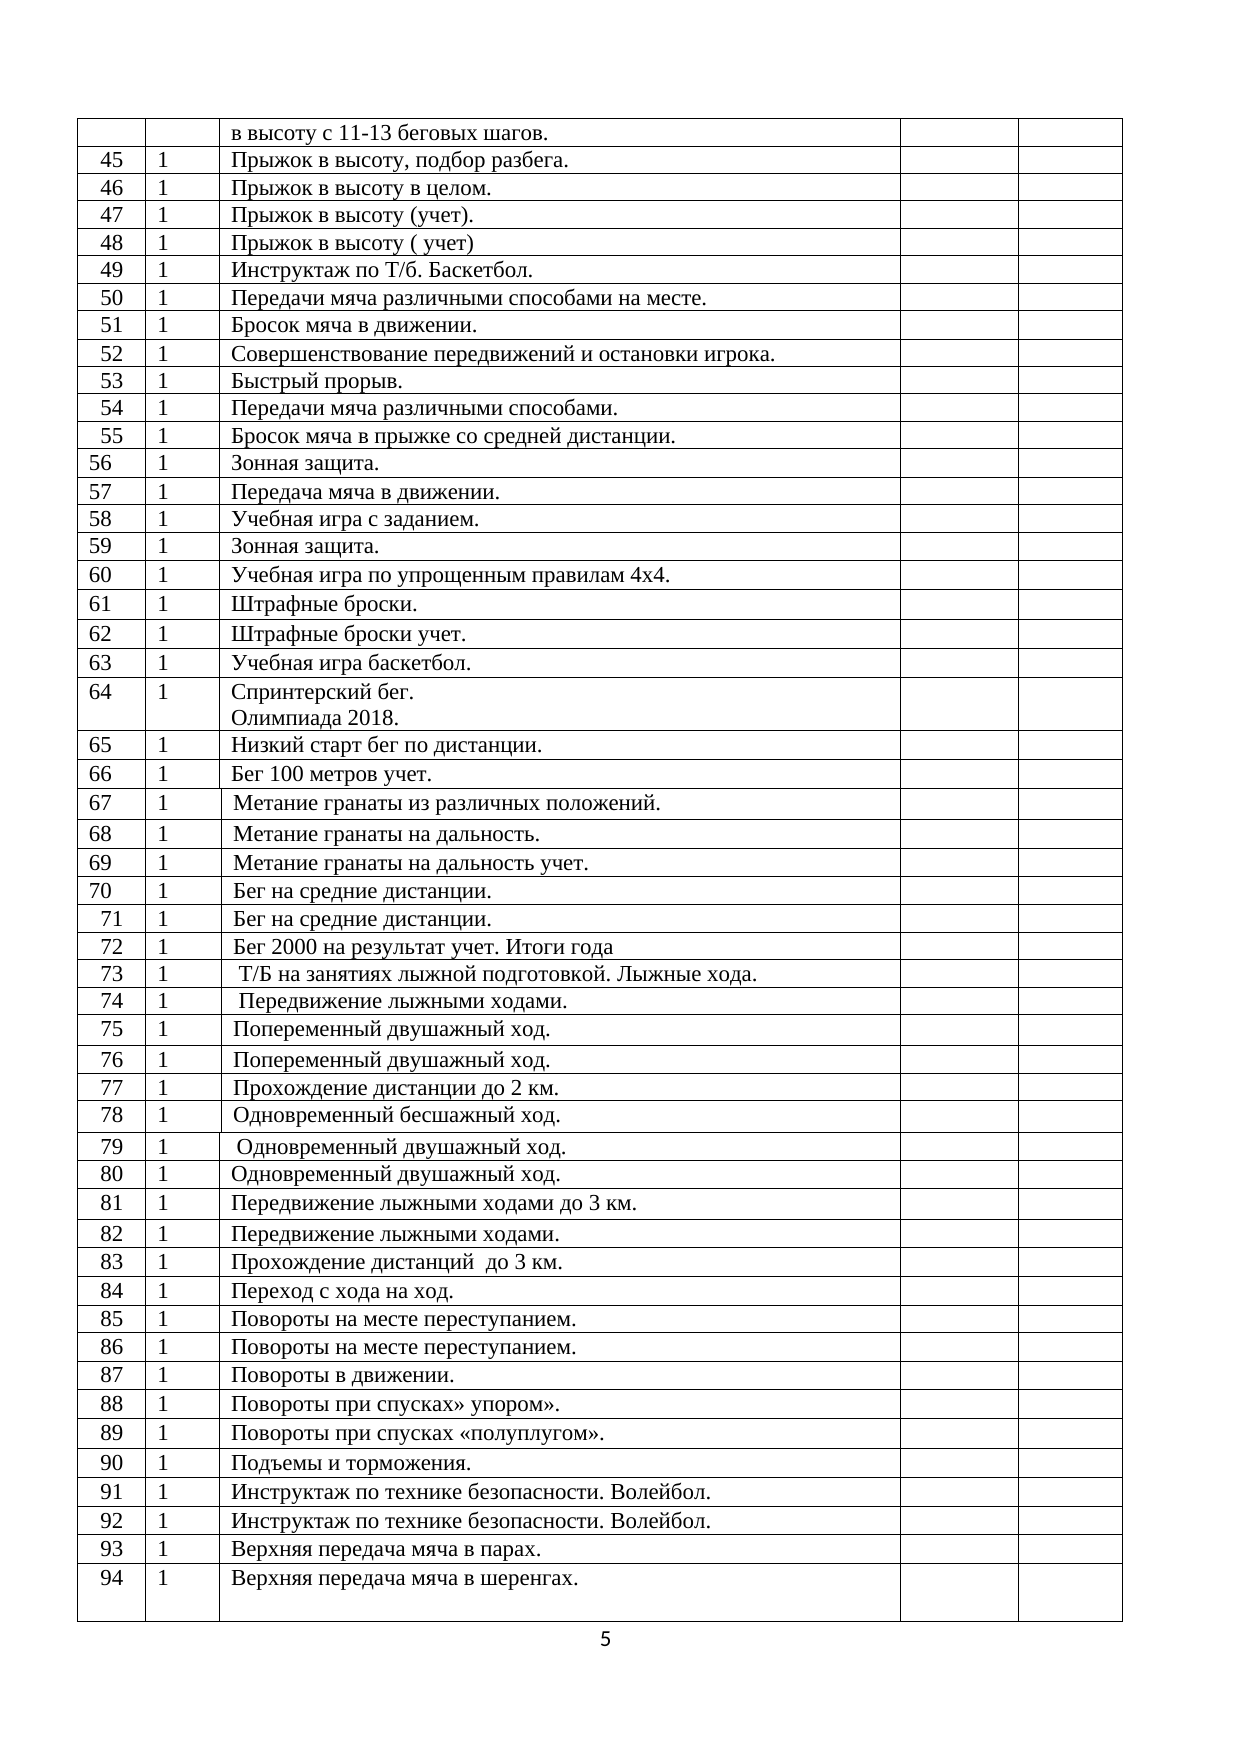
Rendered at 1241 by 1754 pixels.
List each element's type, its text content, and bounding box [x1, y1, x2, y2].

table_cell [901, 620, 1018, 648]
table_cell 57 [78, 478, 145, 504]
table_cell 83 [78, 1248, 145, 1276]
table_cell [1019, 1306, 1122, 1332]
table_cell Инструктаж по Т/б. Баскетбол. [220, 256, 900, 282]
table_cell [901, 649, 1018, 677]
table_cell [901, 229, 1018, 255]
table_cell Прохождение дистанций до 3 км. [220, 1248, 900, 1276]
table_cell 1 [146, 311, 219, 338]
table_cell Метание гранаты на дальность учет. [222, 849, 900, 876]
table_cell Подъемы и торможения. [220, 1449, 900, 1477]
table_cell 1 [146, 119, 219, 146]
table_cell [1019, 394, 1122, 421]
table_cell [901, 311, 1018, 338]
table_cell [901, 394, 1018, 421]
table_cell [1019, 789, 1122, 819]
table_cell 1 [146, 1189, 219, 1218]
table_cell 80 [78, 1161, 145, 1188]
table_cell Инструктаж по технике безопасности. Волейбол. [220, 1478, 900, 1506]
table_cell 77 [78, 1074, 145, 1100]
table_cell [1019, 620, 1122, 648]
table_cell [901, 1161, 1018, 1188]
table_cell [901, 1074, 1018, 1100]
table_cell Передвижение лыжными ходами. [220, 1220, 900, 1247]
table_cell Одновременный бесшажный ход. [222, 1101, 900, 1132]
table_cell 1 [146, 1161, 219, 1188]
table_cell [1019, 1161, 1122, 1188]
table_cell 1 [146, 877, 221, 904]
table_cell [901, 1277, 1018, 1304]
table_cell 1 [146, 229, 219, 255]
table_cell [1019, 905, 1122, 932]
table_cell 1 [146, 1101, 221, 1132]
table_cell 1 [146, 367, 219, 393]
table_cell 94 [78, 1564, 145, 1621]
table_cell Т/Б на занятиях лыжной подготовкой. Лыжные хода. [222, 960, 900, 987]
table_cell 70 [78, 877, 145, 904]
table_cell [1019, 147, 1122, 173]
table_cell 72 [78, 933, 145, 959]
table_cell [1019, 505, 1122, 532]
table_cell [1019, 1046, 1122, 1073]
table_cell [901, 1248, 1018, 1276]
table_cell [1019, 478, 1122, 504]
table_cell [1019, 1333, 1122, 1361]
table_cell Бросок мяча в движении. [220, 311, 900, 338]
table_cell 1 [146, 201, 219, 228]
table_cell 1 [146, 1248, 219, 1276]
table_cell Зонная защита. [220, 533, 900, 560]
table_cell [1019, 1015, 1122, 1045]
table_cell [901, 678, 1018, 730]
table_cell Повороты при спусках» упором». [220, 1390, 900, 1418]
table_cell Зонная защита. [220, 449, 900, 477]
table_cell Попеременный двушажный ход. [222, 1046, 900, 1073]
table_cell [901, 877, 1018, 904]
table_cell [1019, 533, 1122, 560]
table_cell [1019, 877, 1122, 904]
table_cell Учебная игра баскетбол. [220, 649, 900, 677]
table_cell [901, 1564, 1018, 1621]
table_cell 1 [146, 649, 219, 677]
table_cell Штрафные броски учет. [220, 620, 900, 648]
table_cell [901, 478, 1018, 504]
table_cell [901, 1419, 1018, 1448]
table_cell Метание гранаты на дальность. [222, 820, 900, 848]
table_cell 46 [78, 174, 145, 200]
table_cell [1019, 1074, 1122, 1100]
table_cell [1019, 1362, 1122, 1389]
table_cell [1019, 1478, 1122, 1506]
table_cell Передвижение лыжными ходами. [222, 988, 900, 1014]
table_cell [901, 367, 1018, 393]
table_cell 1 [146, 147, 219, 173]
table_cell 1 [146, 789, 221, 819]
table_cell 1 [146, 1046, 221, 1073]
table_cell [1019, 1419, 1122, 1448]
table_cell 67 [78, 789, 145, 819]
table_cell Бег 100 метров учет. [220, 760, 900, 788]
table_cell 1 [146, 1333, 219, 1361]
table_cell [1019, 960, 1122, 987]
table_cell Спринтерский бег. Олимпиада 2018. [220, 678, 900, 730]
table_cell [1019, 201, 1122, 228]
table_cell [1019, 229, 1122, 255]
table_cell 1 [146, 422, 219, 448]
table_cell 56 [78, 449, 145, 477]
table_cell 1 [146, 988, 221, 1014]
table_cell Учебная игра по упрощенным правилам 4х4. [220, 561, 900, 589]
table_cell 92 [78, 1507, 145, 1534]
table_cell [901, 1333, 1018, 1361]
table_cell [901, 1478, 1018, 1506]
table_cell [901, 760, 1018, 788]
table_cell 1 [146, 760, 219, 788]
table_cell [901, 789, 1018, 819]
table_cell 1 [146, 561, 219, 589]
table_cell 68 [78, 820, 145, 848]
table_cell 82 [78, 1220, 145, 1247]
table_cell [1019, 678, 1122, 730]
table_cell [901, 820, 1018, 848]
table_cell [1019, 449, 1122, 477]
table_cell 52 [78, 340, 145, 366]
table_cell [901, 1390, 1018, 1418]
table_cell 84 [78, 1277, 145, 1304]
table_cell Штрафные броски. [220, 590, 900, 619]
table_cell [1019, 422, 1122, 448]
table_cell [1019, 1277, 1122, 1304]
table_cell 1 [146, 849, 221, 876]
table_cell [901, 960, 1018, 987]
table_cell Повороты при спусках «полуплугом». [220, 1419, 900, 1448]
table_cell 1 [146, 1564, 219, 1621]
table_cell 64 [78, 678, 145, 730]
table_cell 60 [78, 561, 145, 589]
table_cell 62 [78, 620, 145, 648]
table_cell 1 [146, 505, 219, 532]
table_cell Бег 2000 на результат учет. Итоги года [222, 933, 900, 959]
table_cell 76 [78, 1046, 145, 1073]
table_cell 54 [78, 394, 145, 421]
table_cell [901, 284, 1018, 310]
table_cell 1 [146, 1390, 219, 1418]
table_cell [901, 1046, 1018, 1073]
table_cell [1019, 174, 1122, 200]
table_cell 1 [146, 394, 219, 421]
table_cell 1 [146, 1507, 219, 1534]
table_cell Передвижение лыжными ходами до 3 км. [220, 1189, 900, 1218]
table_cell [901, 147, 1018, 173]
table_cell 47 [78, 201, 145, 228]
table_cell [901, 849, 1018, 876]
table_cell [1019, 731, 1122, 759]
table_cell 91 [78, 1478, 145, 1506]
table_cell 1 [146, 1419, 219, 1448]
table_cell 65 [78, 731, 145, 759]
table_cell [901, 590, 1018, 619]
table_cell 88 [78, 1390, 145, 1418]
table_cell 1 [146, 590, 219, 619]
table_cell Инструктаж по технике безопасности. Волейбол. [220, 1507, 900, 1534]
table_cell 81 [78, 1189, 145, 1218]
table_cell Быстрый прорыв. [220, 367, 900, 393]
table_cell 1 [146, 1362, 219, 1389]
table_cell [901, 731, 1018, 759]
table_cell 1 [146, 1220, 219, 1247]
table_cell Попеременный двушажный ход. [222, 1015, 900, 1045]
table_cell [1019, 1535, 1122, 1563]
table_cell Передачи мяча различными способами на месте. [220, 284, 900, 310]
table_cell 86 [78, 1333, 145, 1361]
table_cell 74 [78, 988, 145, 1014]
table_cell 1 [146, 340, 219, 366]
table_cell [1019, 1189, 1122, 1218]
table_cell [1019, 1564, 1122, 1621]
table_cell [901, 1189, 1018, 1218]
table_cell Прохождение дистанции до 2 км. [222, 1074, 900, 1100]
table_cell 1 [146, 1306, 219, 1332]
table_cell [901, 422, 1018, 448]
table_cell [1019, 119, 1122, 146]
table_cell [901, 340, 1018, 366]
table_cell [901, 1507, 1018, 1534]
table_cell 79 [78, 1133, 145, 1159]
table_cell 1 [146, 1535, 219, 1563]
table_cell 89 [78, 1419, 145, 1448]
table_cell [901, 905, 1018, 932]
table_cell Бег на средние дистанции. [222, 905, 900, 932]
table_cell 53 [78, 367, 145, 393]
table_cell 1 [146, 678, 219, 730]
table_cell [1019, 311, 1122, 338]
table_cell [901, 933, 1018, 959]
table_cell [1019, 1390, 1122, 1418]
table_cell 1 [146, 820, 221, 848]
table_cell [1019, 367, 1122, 393]
table_cell Верхняя передача мяча в шеренгах. [220, 1564, 900, 1621]
table_cell [901, 1449, 1018, 1477]
table_cell [1019, 1133, 1122, 1159]
table_cell 1 [146, 1277, 219, 1304]
table_cell 90 [78, 1449, 145, 1477]
table_cell Одновременный двушажный ход. [220, 1161, 900, 1188]
table_cell Метание гранаты из различных положений. [222, 789, 900, 819]
table_cell [1019, 1220, 1122, 1247]
table_cell 59 [78, 533, 145, 560]
table_cell [901, 1015, 1018, 1045]
table_cell 45 [78, 147, 145, 173]
table_cell 1 [146, 1478, 219, 1506]
table_cell 73 [78, 960, 145, 987]
table_cell 1 [146, 960, 221, 987]
table_cell [901, 256, 1018, 282]
table_cell [901, 1362, 1018, 1389]
table_cell 61 [78, 590, 145, 619]
table_cell 1 [146, 256, 219, 282]
table_cell [901, 505, 1018, 532]
table_cell [901, 561, 1018, 589]
table_cell 1 [146, 1074, 221, 1100]
table_cell Бросок мяча в прыжке со средней дистанции. [220, 422, 900, 448]
table_cell Передача мяча в движении. [220, 478, 900, 504]
table_cell [1019, 561, 1122, 589]
table_cell Бег на средние дистанции. [222, 877, 900, 904]
table_cell 1 [146, 905, 221, 932]
table_cell [901, 1101, 1018, 1132]
table_cell [901, 1535, 1018, 1563]
table_cell [1019, 820, 1122, 848]
table_cell [1019, 340, 1122, 366]
table_cell 71 [78, 905, 145, 932]
table_cell 1 [146, 284, 219, 310]
table_cell Повороты на месте переступанием. [220, 1333, 900, 1361]
table_cell [901, 201, 1018, 228]
table_cell [1019, 590, 1122, 619]
table_cell 75 [78, 1015, 145, 1045]
table_cell 49 [78, 256, 145, 282]
table_cell [1019, 1101, 1122, 1132]
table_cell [220, 119, 900, 146]
table_cell [901, 533, 1018, 560]
table_cell [1019, 933, 1122, 959]
table_cell [901, 1220, 1018, 1247]
table_cell Верхняя передача мяча в парах. [220, 1535, 900, 1563]
table_cell 1 [146, 620, 219, 648]
table_cell Совершенствование передвижений и остановки игрока. [220, 340, 900, 366]
table_cell [1019, 849, 1122, 876]
table_cell [1019, 1507, 1122, 1534]
table_cell Учебная игра с заданием. [220, 505, 900, 532]
table_cell 50 [78, 284, 145, 310]
table_cell 87 [78, 1362, 145, 1389]
table_cell 1 [146, 478, 219, 504]
table_cell 85 [78, 1306, 145, 1332]
table_cell 93 [78, 1535, 145, 1563]
table_cell [1019, 649, 1122, 677]
table_cell Прыжок в высоту (учет). [220, 201, 900, 228]
table_cell [1019, 256, 1122, 282]
table_cell 1 [146, 1449, 219, 1477]
table_cell 66 [78, 760, 145, 788]
table_cell Повороты на месте переступанием. [220, 1306, 900, 1332]
table_cell Низкий старт бег по дистанции. [220, 731, 900, 759]
table_cell 1 [146, 174, 219, 200]
table_cell Прыжок в высоту в целом. [220, 174, 900, 200]
table_cell [901, 988, 1018, 1014]
table_cell 69 [78, 849, 145, 876]
table_cell [1019, 760, 1122, 788]
table_cell Прыжок в высоту ( учет) [220, 229, 900, 255]
table_cell Повороты в движении. [220, 1362, 900, 1389]
table_cell 1 [146, 933, 221, 959]
table_cell 1 [146, 731, 219, 759]
table_cell [1019, 1449, 1122, 1477]
table_cell [901, 1306, 1018, 1332]
table_cell 1 [146, 449, 219, 477]
table_cell [901, 449, 1018, 477]
table_cell Прыжок в высоту, подбор разбега. [220, 147, 900, 173]
table_cell [1019, 988, 1122, 1014]
table_cell 1 [146, 1015, 221, 1045]
table_cell 1 [146, 1133, 219, 1159]
table_cell Переход с хода на ход. [220, 1277, 900, 1304]
table_cell 58 [78, 505, 145, 532]
table_cell Одновременный двушажный ход. [220, 1133, 900, 1159]
table_cell 51 [78, 311, 145, 338]
table_cell [901, 119, 1018, 146]
table_cell 55 [78, 422, 145, 448]
table_cell [1019, 284, 1122, 310]
table_cell 78 [78, 1101, 145, 1132]
table_cell [901, 1133, 1018, 1159]
table_cell 1 [146, 533, 219, 560]
table_cell [1019, 1248, 1122, 1276]
table_cell 48 [78, 229, 145, 255]
table_cell Передачи мяча различными способами. [220, 394, 900, 421]
table_cell 63 [78, 649, 145, 677]
table_cell [901, 174, 1018, 200]
table_cell 44 [78, 119, 145, 146]
